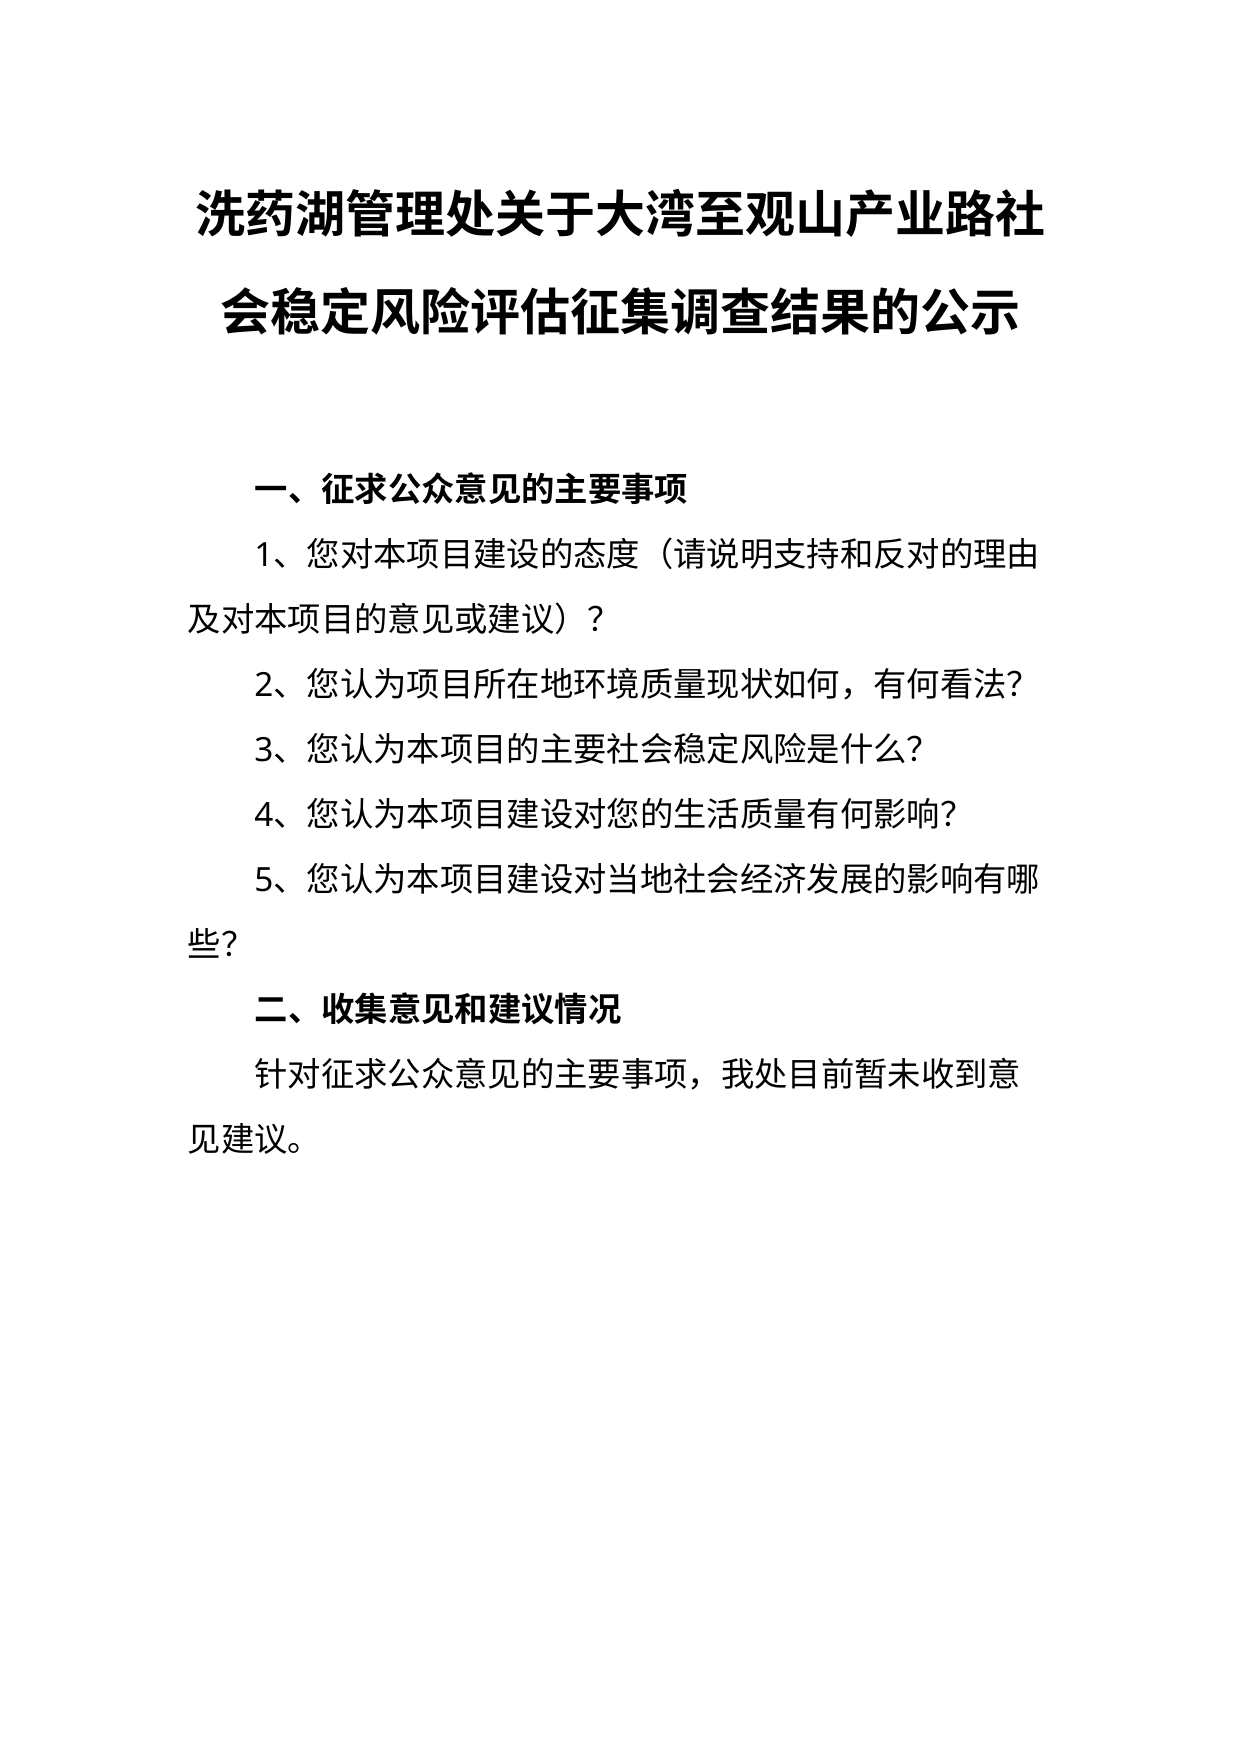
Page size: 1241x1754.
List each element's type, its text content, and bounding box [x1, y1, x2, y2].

subtitle 4、您认为本项目建设对您的生活质量有何影响？ [187, 779, 1053, 844]
subtitle 1、您对本项目建设的态度（请说明支持和反对的理由及对本项目的意见或建议）？ [187, 519, 1053, 649]
subtitle 针对征求公众意见的主要事项，我处目前暂未收到意见建议。 [187, 1039, 1053, 1169]
subtitle 洗药湖管理处关于大湾至观山产业路社会稳定风险评估征集调查结果的公示 [187, 162, 1053, 357]
subtitle 3、您认为本项目的主要社会稳定风险是什么？ [187, 714, 1053, 779]
subtitle 二、收集意见和建议情况 [187, 974, 1053, 1039]
subtitle 一、征求公众意见的主要事项 [187, 454, 1053, 519]
subtitle 2、您认为项目所在地环境质量现状如何，有何看法？ [187, 649, 1053, 714]
subtitle 5、您认为本项目建设对当地社会经济发展的影响有哪些？ [187, 844, 1053, 974]
